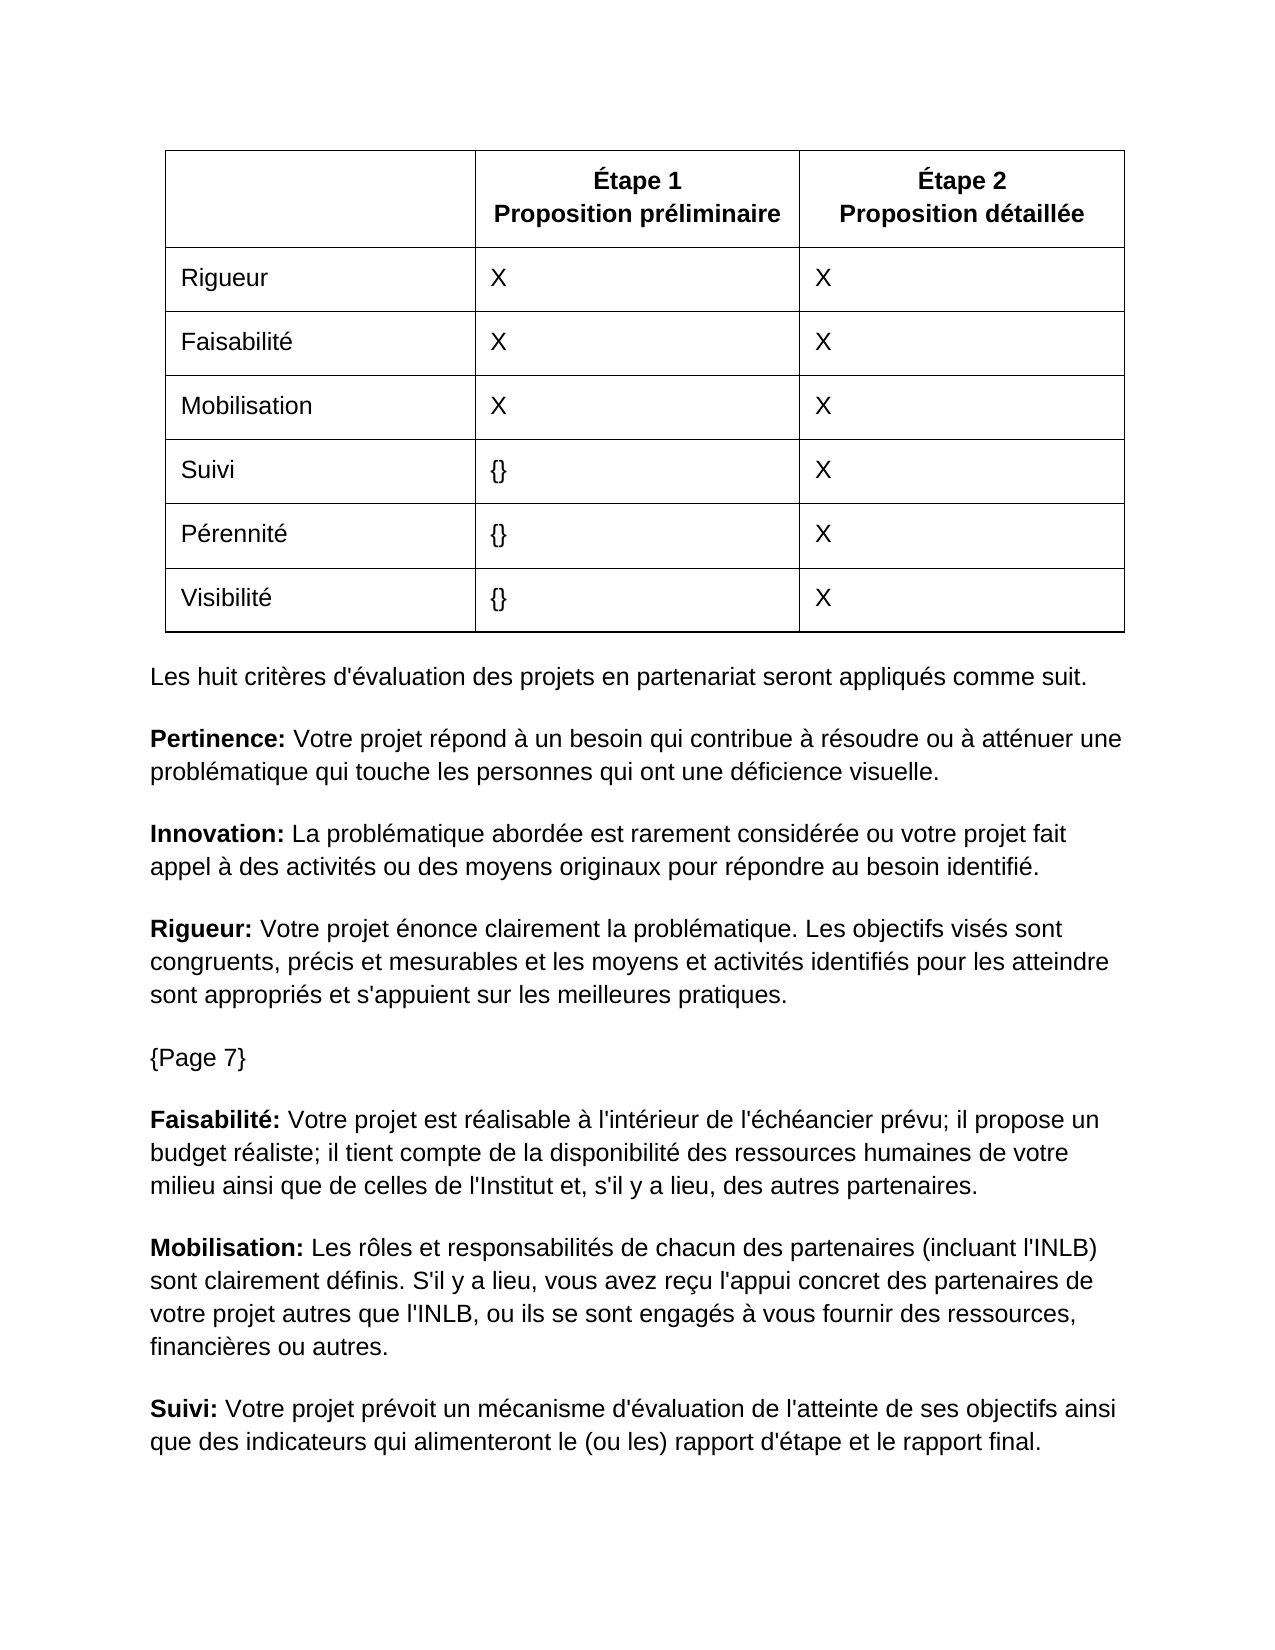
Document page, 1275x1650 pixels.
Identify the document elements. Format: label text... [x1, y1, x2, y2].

table_cell {} [476, 504, 799, 567]
text Faisabilité: Votre projet est réalisable à l'intérieur de l'échéancier prévu; il propose un budget réaliste; il tient compte de la disponibilité des ressources humaines de votre milieu ainsi que de celles de l'Institut et, s'il y a lieu, des autres partenaires. [150, 1105, 1125, 1199]
table_cell Mobilisation [166, 376, 475, 439]
table_header Étape 2 Proposition détaillée [800, 151, 1124, 247]
table_cell {} [476, 569, 799, 631]
text Innovation: La problématique abordée est rarement considérée ou votre projet fait appel à des activités ou des moyens originaux pour répondre au besoin identifié. [150, 819, 1125, 881]
text Mobilisation: Les rôles et responsabilités de chacun des partenaires (incluant l'INLB) sont clairement définis. S'il y a lieu, vous avez reçu l'appui concret des partenaires de votre projet autres que l'INLB, ou ils se sont engagés à vous fournir des ressources, financières ou autres. [150, 1233, 1125, 1361]
table_cell X [800, 504, 1124, 567]
table_cell X [800, 569, 1124, 631]
table_cell Rigueur [166, 248, 475, 311]
table_cell X [800, 376, 1124, 439]
table_header [166, 151, 475, 247]
table_cell X [800, 248, 1124, 311]
text Suivi: Votre projet prévoit un mécanisme d'évaluation de l'atteinte de ses objectifs ainsi que des indicateurs qui alimenteront le (ou les) rapport d'étape et le rapport final. [150, 1394, 1125, 1456]
table_cell Pérennité [166, 504, 475, 567]
table_cell X [476, 248, 799, 311]
text Rigueur: Votre projet énonce clairement la problématique. Les objectifs visés sont congruents, précis et mesurables et les moyens et activités identifiés pour les atteindre sont appropriés et s'appuient sur les meilleures pratiques. [150, 914, 1125, 1009]
table_cell X [476, 376, 799, 439]
table_cell Faisabilité [166, 312, 475, 375]
table_cell Suivi [166, 440, 475, 503]
table_header Étape 1 Proposition préliminaire [476, 151, 799, 247]
table_cell Visibilité [166, 569, 475, 631]
text Les huit critères d'évaluation des projets en partenariat seront appliqués comme suit. [150, 662, 1125, 690]
table_cell X [800, 440, 1124, 503]
text Pertinence: Votre projet répond à un besoin qui contribue à résoudre ou à atténuer une problématique qui touche les personnes qui ont une déficience visuelle. [150, 724, 1125, 786]
table_cell X [800, 312, 1124, 375]
text {Page 7} [150, 1042, 1125, 1071]
table_cell X [476, 312, 799, 375]
table_cell {} [476, 440, 799, 503]
